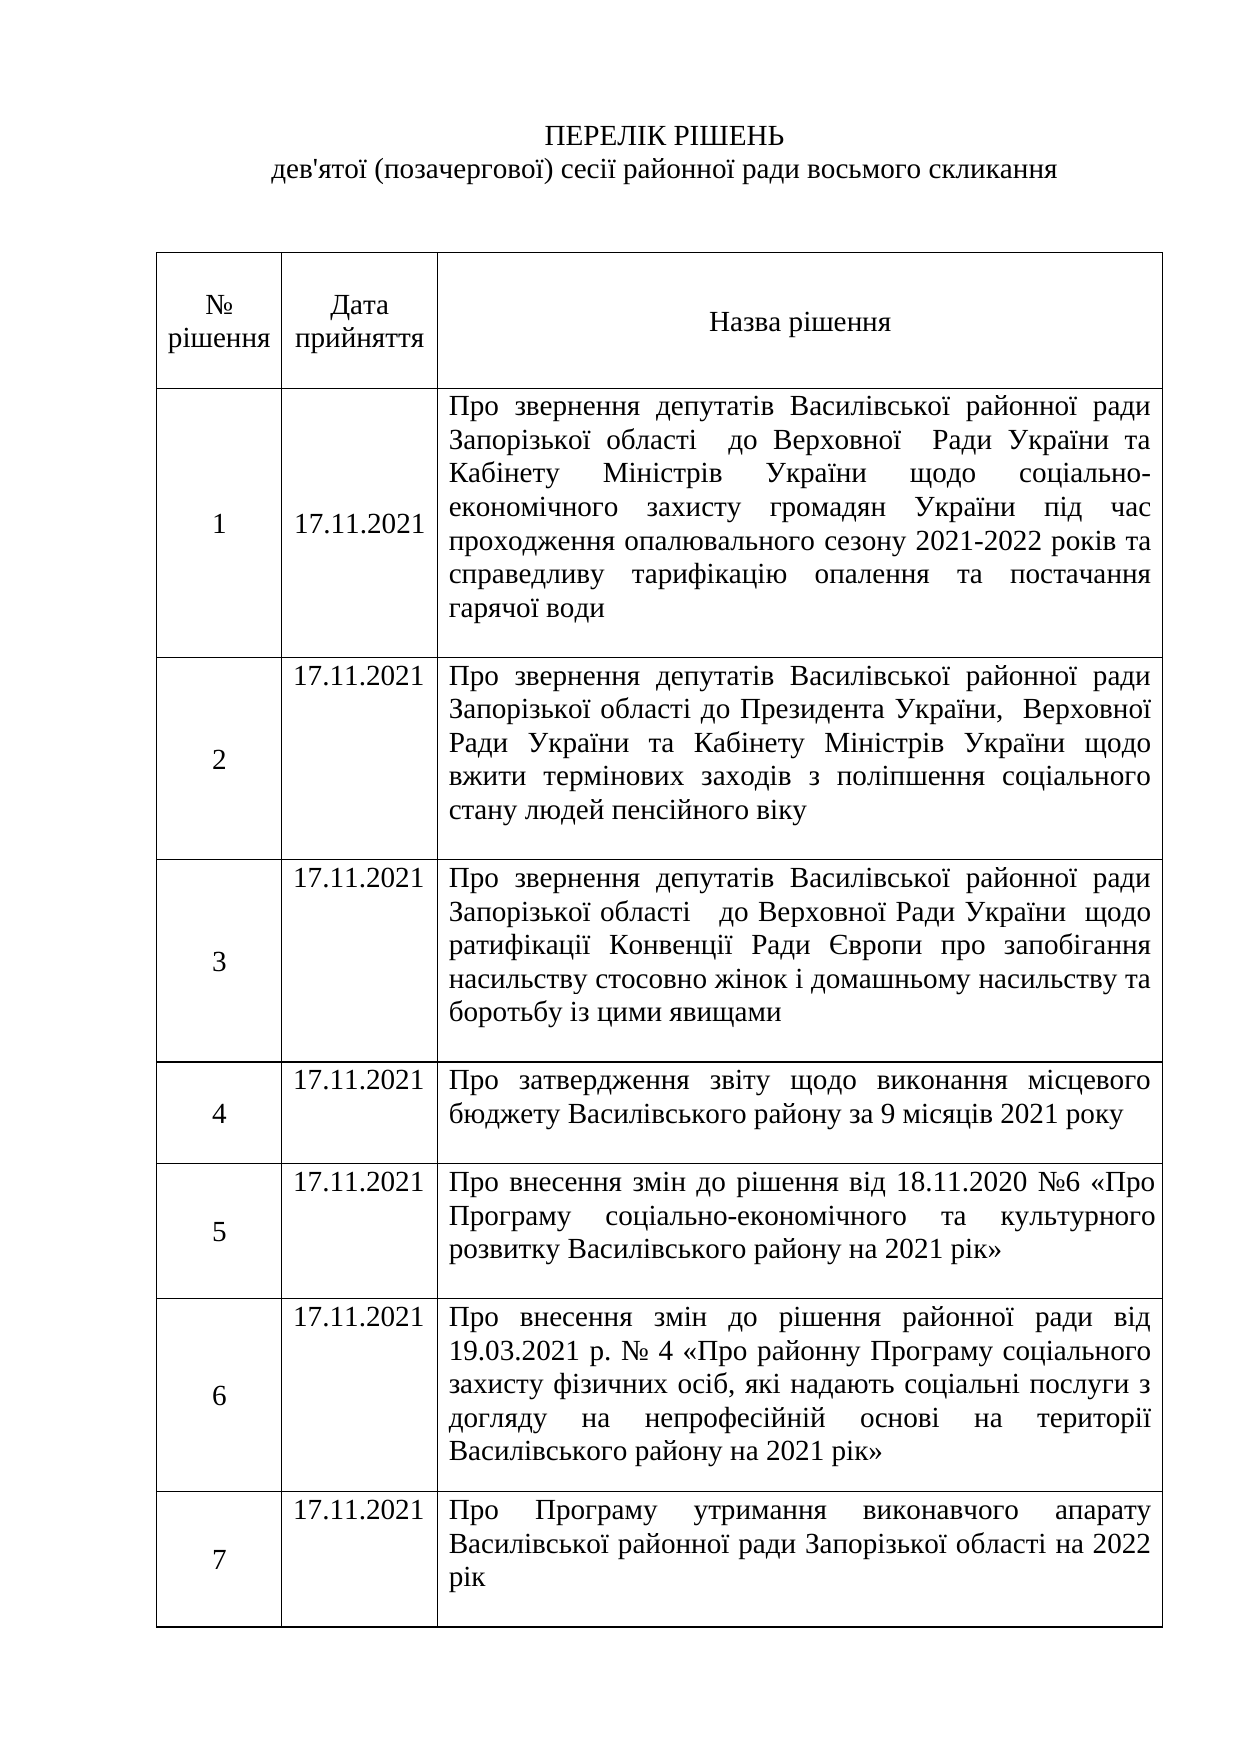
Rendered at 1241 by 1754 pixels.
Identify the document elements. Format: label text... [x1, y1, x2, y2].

text дев'ятої (позачергової) сесії районної ради восьмого скликання [177, 152, 1152, 185]
table_cell 3 [157, 860, 281, 1061]
table_cell 17.11.2021 [282, 1164, 437, 1298]
table_header Дата прийняття [282, 253, 437, 387]
table_cell 1 [157, 389, 281, 657]
table_cell 6 [157, 1299, 281, 1491]
table_cell 7 [157, 1492, 281, 1626]
table_cell Про звернення депутатів Василівської районної ради Запорізької області до Верховної Ради України щодо ратифікації Конвенції Ради Європи про запобігання насильству стосовно жінок і домашньому насильству та боротьбу із цими явищами [438, 860, 1162, 1061]
table_cell 17.11.2021 [282, 1492, 437, 1626]
table_cell Про внесення змін до рішення від 18.11.2020 №6 «Про Програму соціально-економічного та культурного розвитку Василівського району на 2021 рік» [438, 1164, 1162, 1298]
table_cell 4 [157, 1063, 281, 1163]
table_cell 17.11.2021 [282, 860, 437, 1061]
table_cell Про Програму утримання виконавчого апарату Василівської районної ради Запорізької області на 2022 рік [438, 1492, 1162, 1626]
table_cell 17.11.2021 [282, 658, 437, 859]
table_cell 17.11.2021 [282, 1299, 437, 1491]
table_header Назва рішення [438, 253, 1162, 387]
table_cell 17.11.2021 [282, 1063, 437, 1163]
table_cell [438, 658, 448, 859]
table_cell 17.11.2021 [282, 389, 437, 657]
table_cell Про затвердження звіту щодо виконання місцевого бюджету Василівського району за 9 місяців 2021 року [438, 1063, 1162, 1163]
table_cell Про внесення змін до рішення районної ради від 19.03.2021 р. № 4 «Про районну Програму соціального захисту фізичних осіб, які надають соціальні послуги з догляду на непрофесійній основі на території Василівського району на 2021 рік» [438, 1299, 1162, 1491]
title ПЕРЕЛІК РІШЕНЬ [177, 118, 1152, 152]
table_cell 5 [157, 1164, 281, 1298]
table_cell Про звернення депутатів Василівської районної ради Запорізької області до Верховної Ради України та Кабінету Міністрів України щодо соціально-економічного захисту громадян України під час проходження опалювального сезону 2021-2022 років та справедливу тарифікацію опалення та постачання гарячої води [438, 389, 1162, 657]
table_cell 2 [157, 658, 281, 859]
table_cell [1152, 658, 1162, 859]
table_header № рішення [157, 253, 281, 387]
